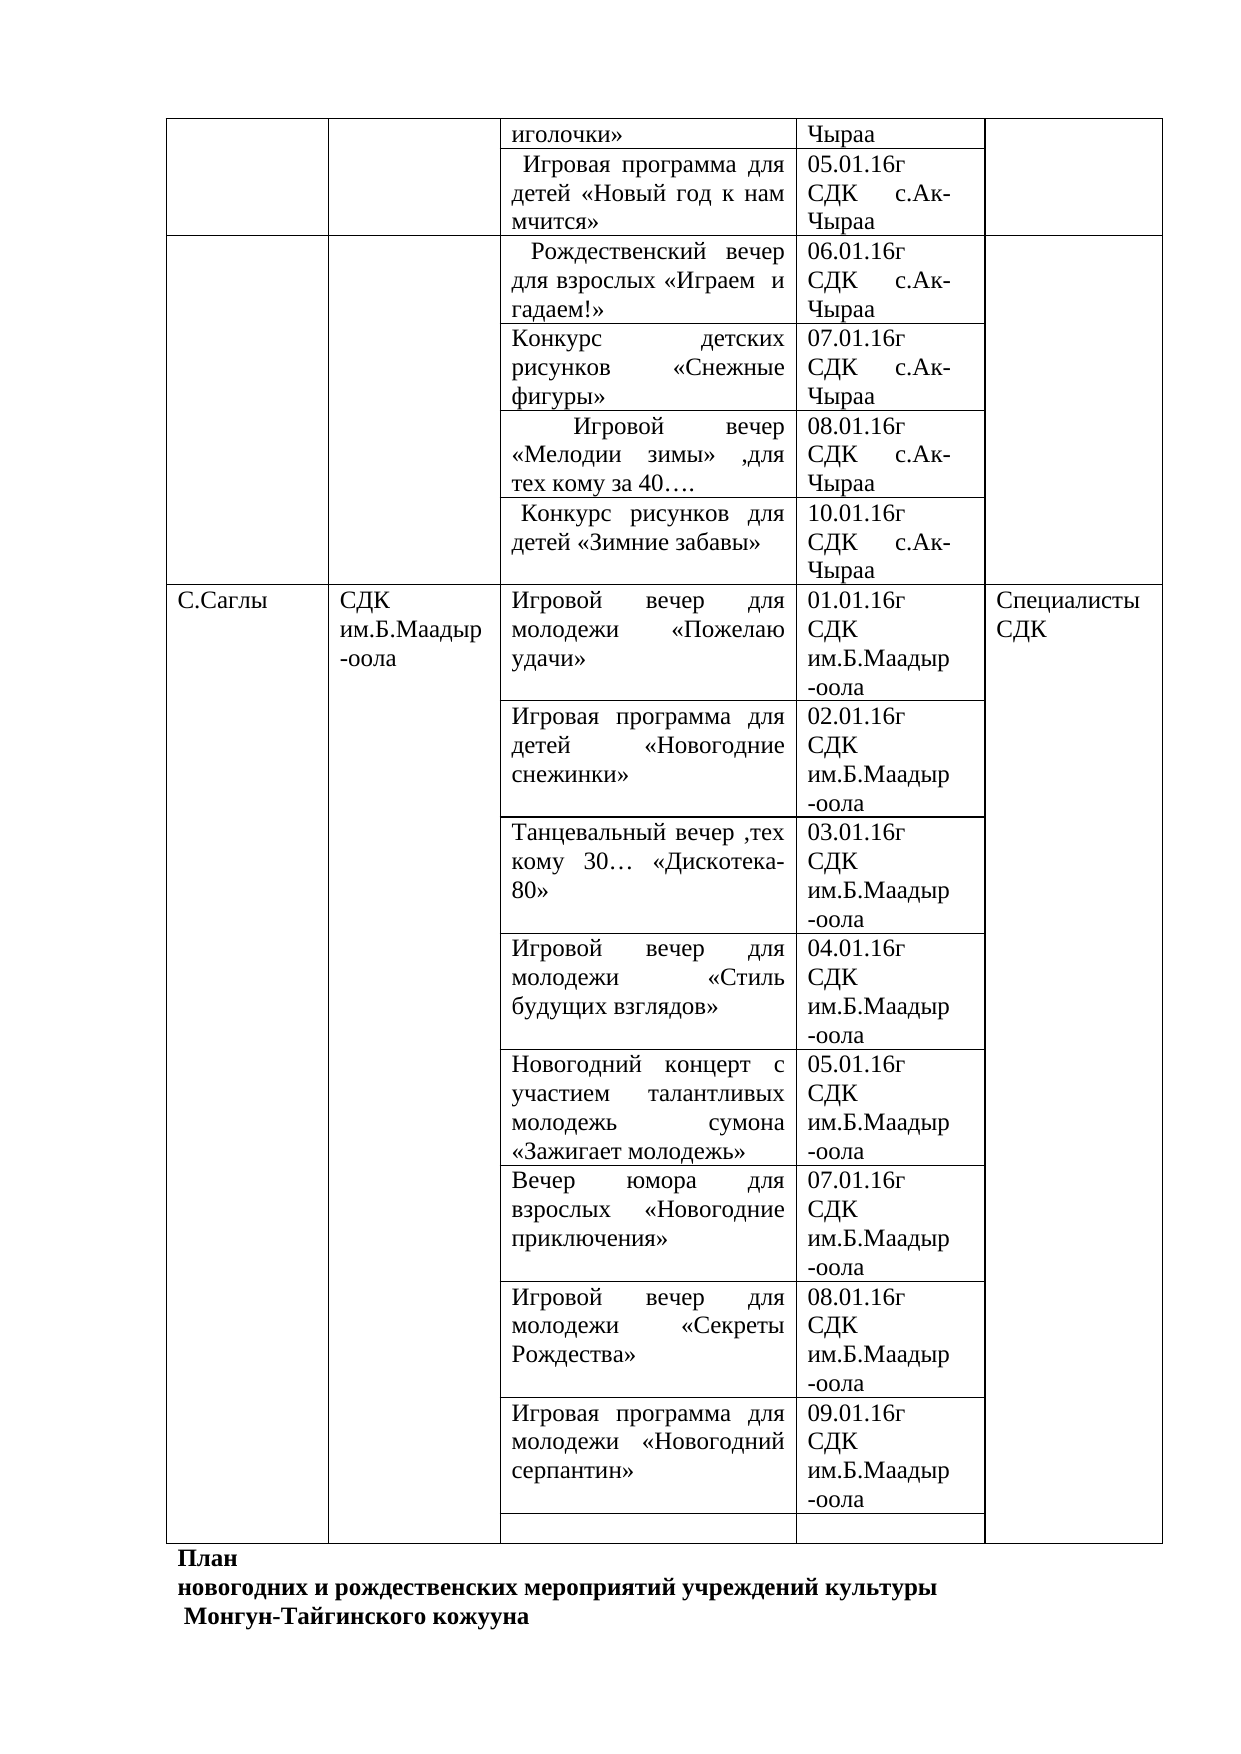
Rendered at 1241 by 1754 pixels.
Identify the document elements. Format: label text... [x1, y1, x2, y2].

table_cell [329, 236, 500, 584]
table_cell 03.01.16г СДК им.Б.Маадыр-оола [797, 818, 984, 932]
table_cell Конкурс детских рисунков «Снежные фигуры» [501, 324, 796, 410]
table_cell 07.01.16г СДК им.Б.Маадыр-оола [797, 1166, 984, 1281]
table_cell Игровая программа для детей «Новогодние снежинки» [501, 701, 796, 816]
table_cell 08.01.16г СДК им.Б.Маадыр-оола [797, 1282, 984, 1397]
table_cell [501, 119, 796, 148]
text План [177, 1544, 1152, 1572]
table_cell [167, 236, 328, 584]
table_cell Танцевальный вечер ,тех кому 30… «Дискотека-80» [501, 818, 796, 932]
table_cell [797, 1514, 984, 1542]
table_cell 01.01.16г СДК им.Б.Маадыр-оола [797, 585, 984, 700]
table_cell 02.01.16г СДК им.Б.Маадыр-оола [797, 701, 984, 816]
table_cell Игровой вечер «Мелодии зимы» ,для тех кому за 40…. [501, 411, 796, 497]
table_cell 04.01.16г СДК им.Б.Маадыр-оола [797, 934, 984, 1048]
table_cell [797, 119, 984, 148]
table_cell Игровой вечер для молодежи «Пожелаю удачи» [501, 585, 796, 700]
table_cell 09.01.16г СДК им.Б.Маадыр-оола [797, 1398, 984, 1513]
table_cell СДК им.Б.Маадыр-оола [329, 585, 500, 1542]
table_cell 07.01.16г СДК с.Ак-Чыраа [797, 324, 984, 410]
table_cell Игровой вечер для молодежи «Стиль будущих взглядов» [501, 934, 796, 1048]
table_cell Рождественский вечер для взрослых «Играем и гадаем!» [501, 236, 796, 322]
table_cell 05.01.16г СДК им.Б.Маадыр-оола [797, 1050, 984, 1164]
table_cell [986, 236, 1162, 584]
table_cell Игровая программа для молодежи «Новогодний серпантин» [501, 1398, 796, 1513]
table_cell С.Саглы [167, 585, 328, 1542]
table_cell [501, 1514, 796, 1542]
table_cell Новогодний концерт с участием талантливых молодежь сумона «Зажигает молодежь» [501, 1050, 796, 1164]
table_cell 08.01.16г СДК с.Ак-Чыраа [797, 411, 984, 497]
table_cell 06.01.16г СДК с.Ак-Чыраа [797, 236, 984, 322]
table_cell Конкурс рисунков для детей «Зимние забавы» [501, 498, 796, 584]
table_cell 10.01.16г СДК с.Ак-Чыраа [797, 498, 984, 584]
text Монгун-Тайгинского кожууна [177, 1601, 1152, 1630]
text новогодних и рождественских мероприятий учреждений культуры [177, 1572, 1152, 1601]
table_cell Игровая программа для детей «Новый год к нам мчится» [501, 149, 796, 235]
table_cell Игровой вечер для молодежи «Секреты Рождества» [501, 1282, 796, 1397]
table_cell Специалисты СДК [986, 585, 1162, 1542]
table_cell Вечер юмора для взрослых «Новогодние приключения» [501, 1166, 796, 1281]
table_cell 05.01.16г СДК с.Ак-Чыраа [797, 149, 984, 235]
